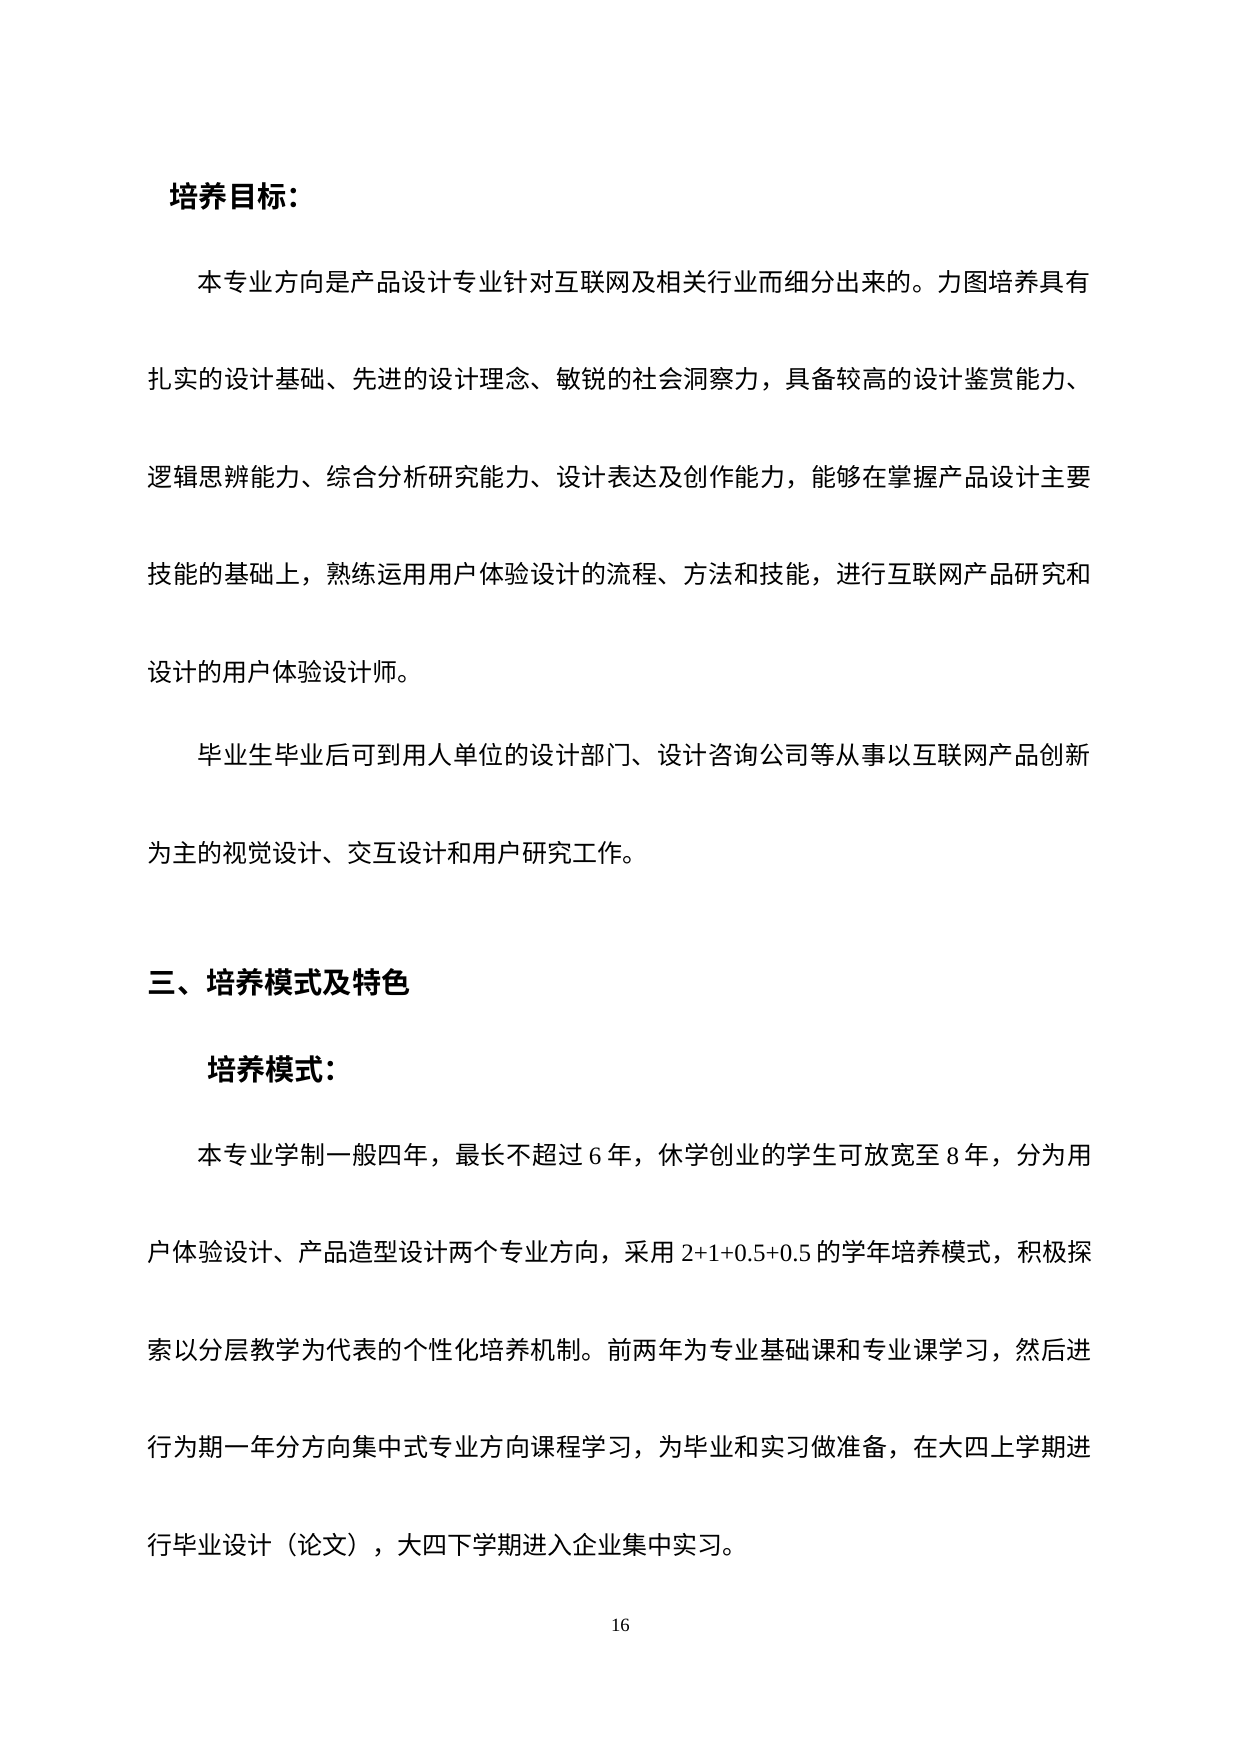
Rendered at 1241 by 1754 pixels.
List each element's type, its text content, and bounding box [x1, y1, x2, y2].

text 培养模式： [148, 1035, 1092, 1100]
text 本专业学制一般四年，最长不超过6年，休学创业的学生可放宽至8年，分为用户体验设计、产品造型设计两个专业方向，采用2+1+0.5+0.5的学年培养模式，积极探索以分层教学为代表的个性化培养机制。前两年为专业基础课和专业课学习，然后进行为期一年分方向集中式专业方向课程学习，为毕业和实习做准备，在大四上学期进行毕业设计（论文），大四下学期进入企业集中实习。 [148, 1121, 1092, 1576]
text 三、培养模式及特色 [148, 949, 1092, 1014]
text 培养目标： [148, 162, 1092, 227]
text 毕业生毕业后可到用人单位的设计部门、设计咨询公司等从事以互联网产品创新为主的视觉设计、交互设计和用户研究工作。 [148, 721, 1092, 884]
text 本专业方向是产品设计专业针对互联网及相关行业而细分出来的。力图培养具有扎实的设计基础、先进的设计理念、敏锐的社会洞察力，具备较高的设计鉴赏能力、逻辑思辨能力、综合分析研究能力、设计表达及创作能力，能够在掌握产品设计主要技能的基础上，熟练运用用户体验设计的流程、方法和技能，进行互联网产品研究和设计的用户体验设计师。 [148, 248, 1092, 703]
